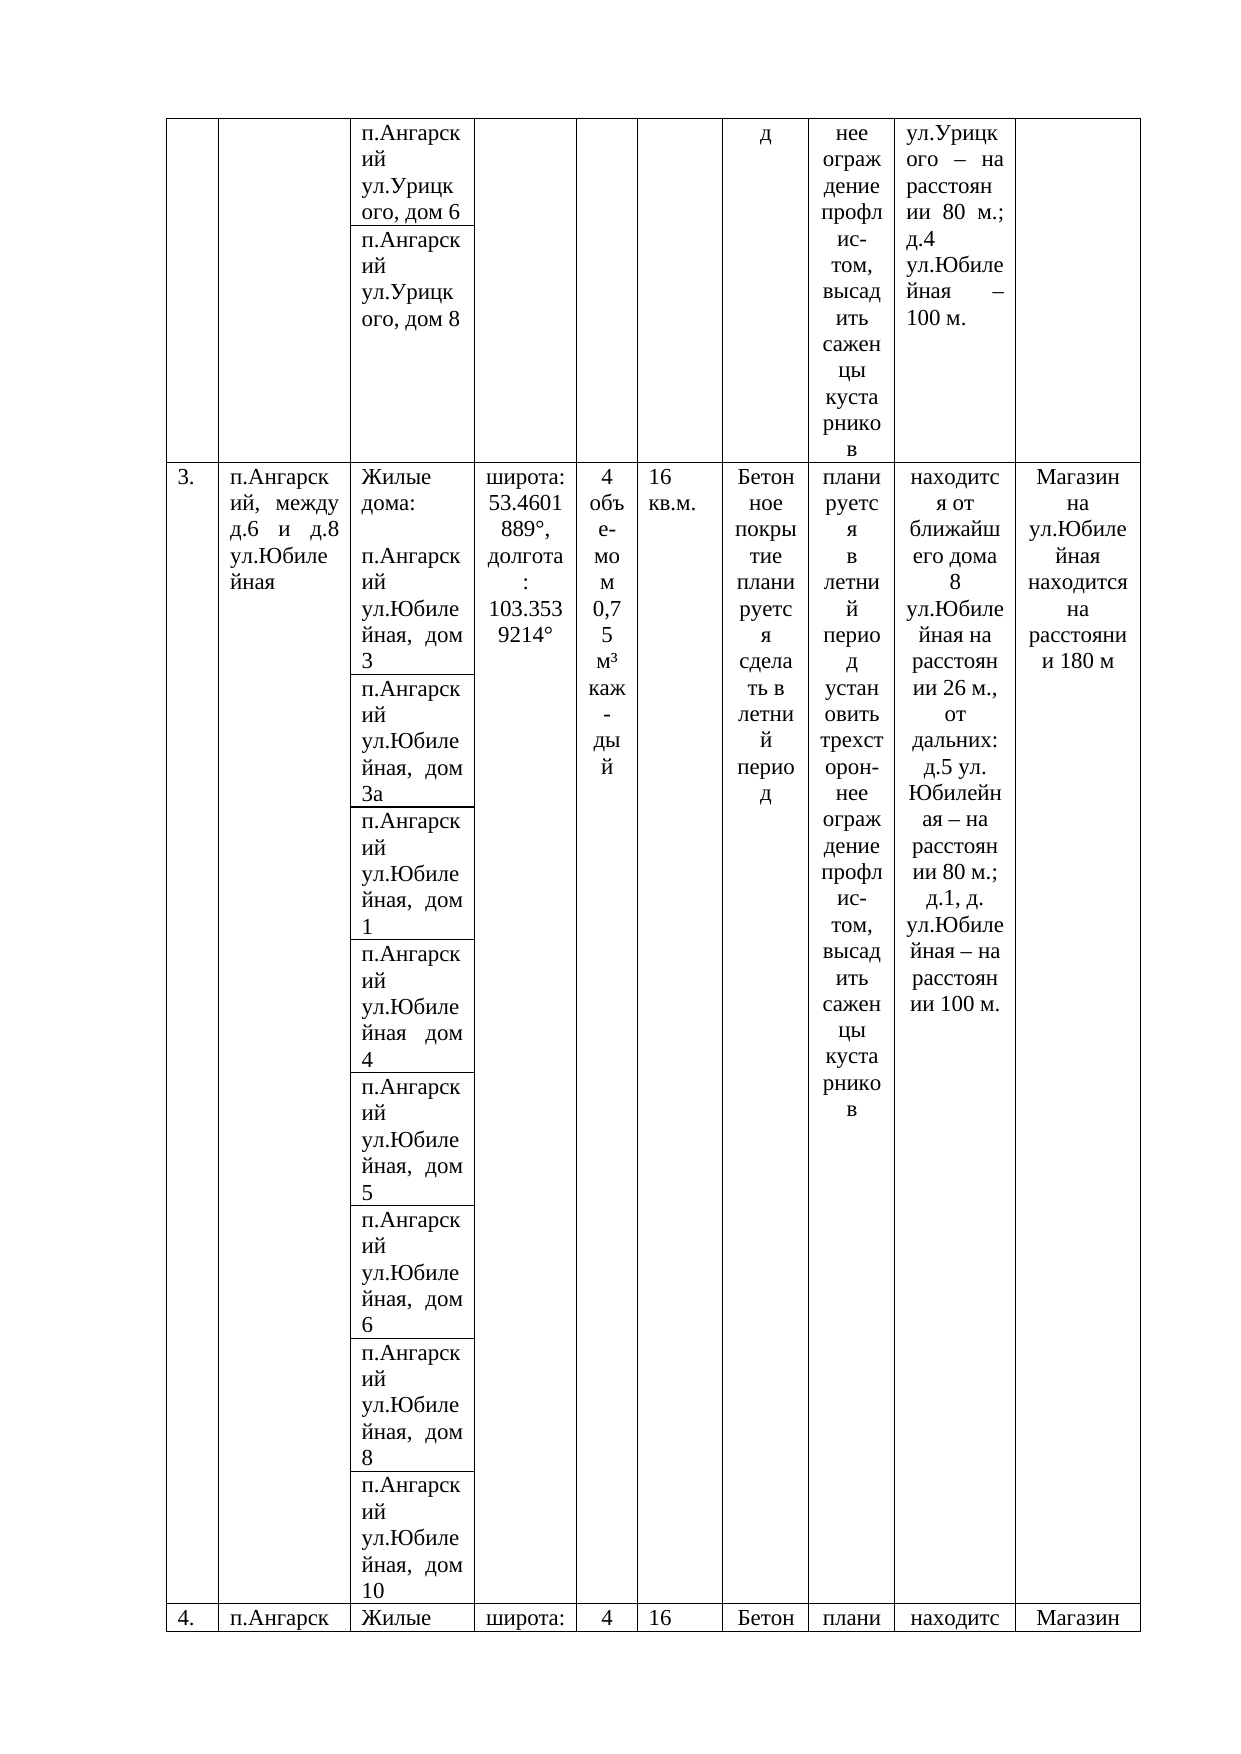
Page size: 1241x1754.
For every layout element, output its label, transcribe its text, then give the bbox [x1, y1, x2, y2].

table_cell 16 кв.м. [638, 463, 722, 1603]
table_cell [351, 1604, 474, 1631]
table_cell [219, 1604, 350, 1631]
table_cell п.Ангарский ул.Юбилейная, дом 8 [351, 1339, 474, 1471]
table_cell п.Ангарский ул.Урицкого, дом 6 [351, 119, 474, 224]
table_cell п.Ангарский ул.Урицкого, дом 8 [351, 226, 474, 462]
table_cell 4. [167, 1604, 218, 1631]
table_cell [1016, 1604, 1140, 1631]
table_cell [809, 463, 894, 1603]
table_cell п.Ангарский ул.Юбилейная, дом 10 [351, 1472, 474, 1603]
table_cell широта: 53.4601889°, долгота: 103.3539214° [475, 463, 576, 1603]
table_cell п.Ангарский ул.Юбилейная, дом 1 [351, 808, 474, 939]
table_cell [723, 463, 808, 1603]
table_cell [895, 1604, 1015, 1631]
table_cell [577, 1604, 637, 1631]
table_cell 4 объе-мом 0,75 м³ каж- дый [577, 463, 637, 1603]
table_cell п.Ангарский ул.Юбилейная, дом 3а [351, 675, 474, 806]
table_cell 16 кв.м. [638, 1604, 722, 1631]
table_cell п.Ангарский, между д.6 и д.8 ул.Юбилейная [219, 463, 350, 1603]
table_cell находится от ближайшего дома 8 ул.Юбилейная на расстоянии 26 м., от дальних: д.5 ул. Юбилейная – на расстоянии 80 м.; д.1, д. ул.Юбилейная – на расстоянии 100 м. [895, 463, 1015, 1603]
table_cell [475, 1604, 576, 1631]
table_cell п.Ангарский ул.Юбилейная, дом 5 [351, 1073, 474, 1205]
table_cell 3. [167, 463, 218, 1603]
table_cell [723, 1604, 808, 1631]
table_cell Жилые дома: п.Ангарский ул.Юбилейная, дом 3 [351, 463, 474, 674]
table_cell Магазин на ул.Юбилейная находится на расстоянии 180 м [1016, 463, 1140, 1603]
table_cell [809, 1604, 894, 1631]
table_cell п.Ангарский ул.Юбилейная, дом 6 [351, 1206, 474, 1338]
table_cell п.Ангарский ул.Юбилейная дом 4 [351, 940, 474, 1072]
